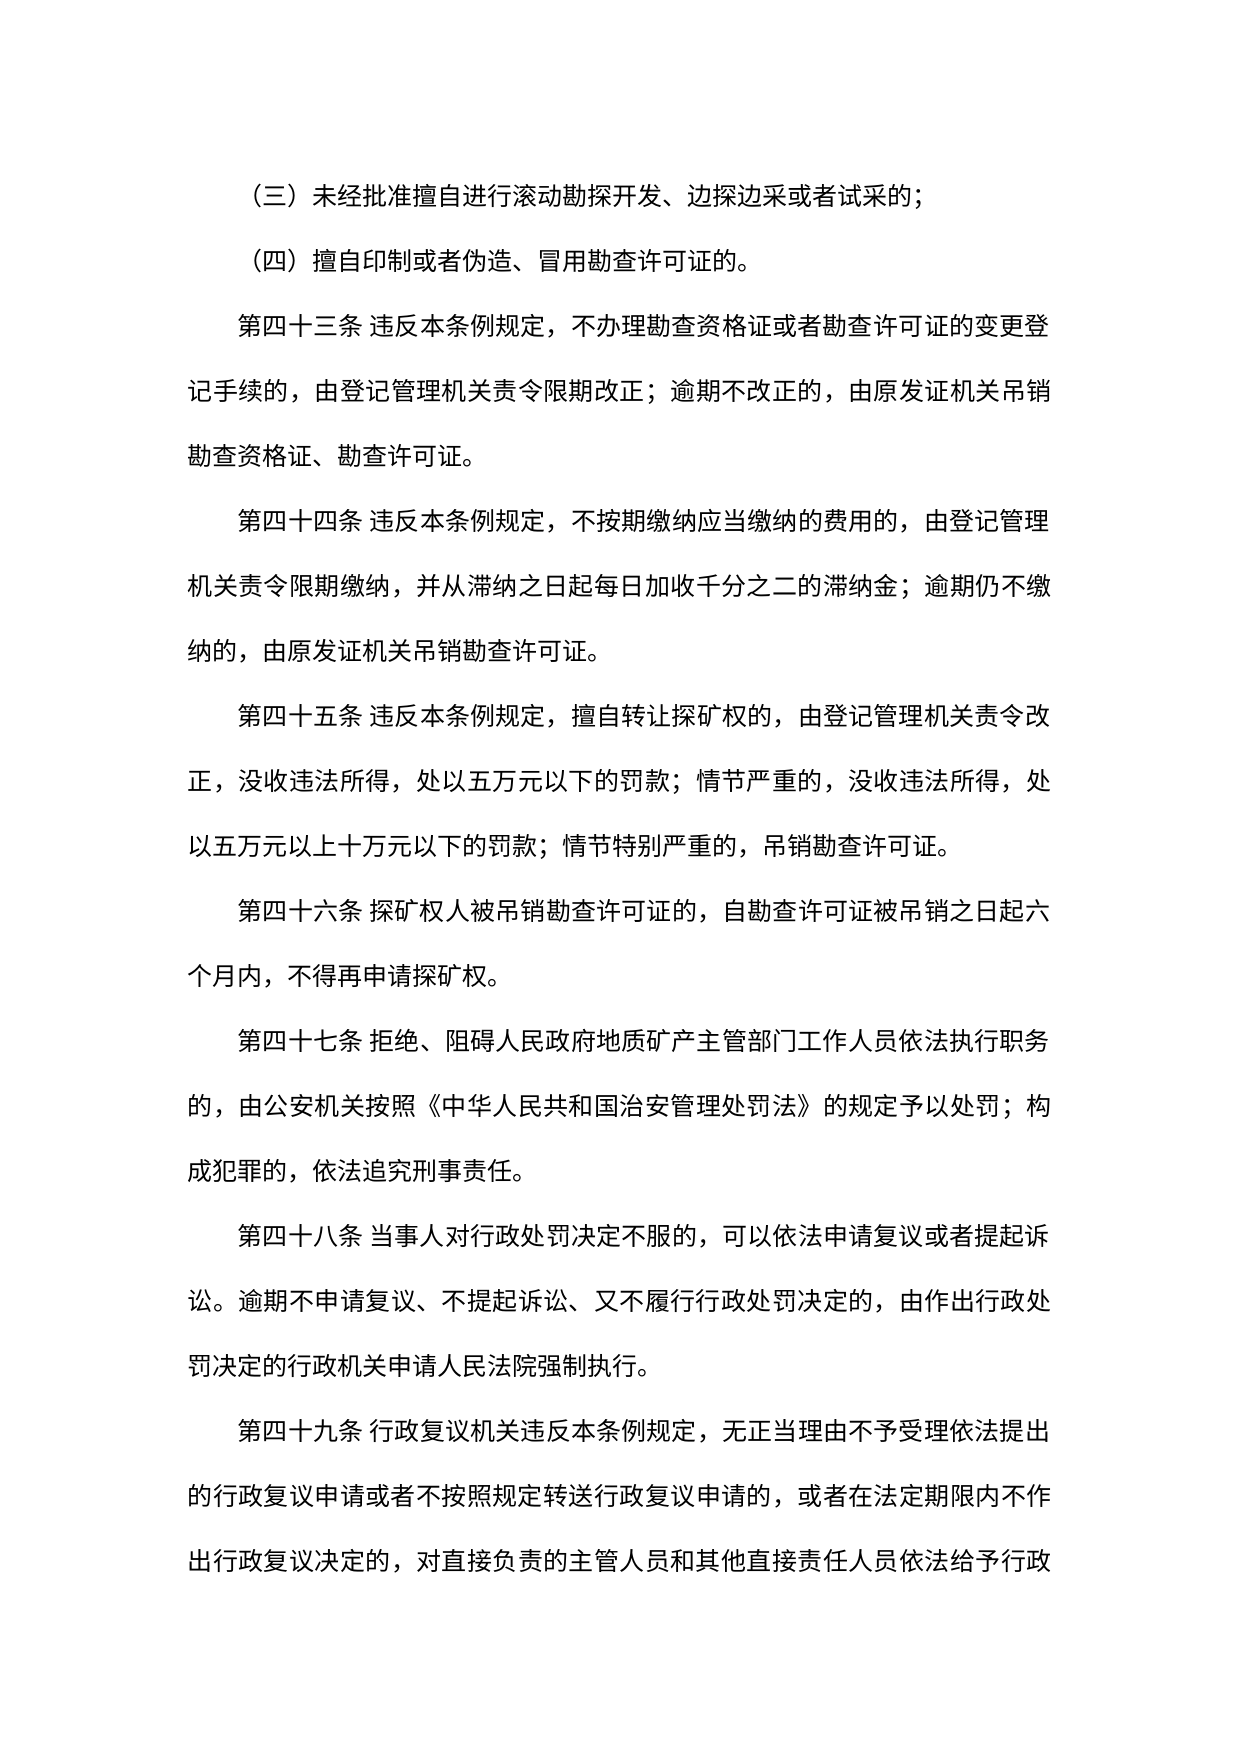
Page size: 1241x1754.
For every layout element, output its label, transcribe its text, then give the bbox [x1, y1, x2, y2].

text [187, 1397, 1053, 1592]
text （四）擅自印制或者伪造、冒用勘查许可证的。 [187, 227, 1053, 292]
text 第四十七条 拒绝、阻碍人民政府地质矿产主管部门工作人员依法执行职务的，由公安机关按照《中华人民共和国治安管理处罚法》的规定予以处罚；构成犯罪的，依法追究刑事责任。 [187, 1007, 1053, 1202]
text 第四十四条 违反本条例规定，不按期缴纳应当缴纳的费用的，由登记管理机关责令限期缴纳，并从滞纳之日起每日加收千分之二的滞纳金；逾期仍不缴纳的，由原发证机关吊销勘查许可证。 [187, 487, 1053, 682]
text 第四十六条 探矿权人被吊销勘查许可证的，自勘查许可证被吊销之日起六个月内，不得再申请探矿权。 [187, 877, 1053, 1007]
text 第四十五条 违反本条例规定，擅自转让探矿权的，由登记管理机关责令改正，没收违法所得，处以五万元以下的罚款；情节严重的，没收违法所得，处以五万元以上十万元以下的罚款；情节特别严重的，吊销勘查许可证。 [187, 682, 1053, 877]
text 第四十八条 当事人对行政处罚决定不服的，可以依法申请复议或者提起诉讼。逾期不申请复议、不提起诉讼、又不履行行政处罚决定的，由作出行政处罚决定的行政机关申请人民法院强制执行。 [187, 1202, 1053, 1397]
text 第四十三条 违反本条例规定，不办理勘查资格证或者勘查许可证的变更登记手续的，由登记管理机关责令限期改正；逾期不改正的，由原发证机关吊销勘查资格证、勘查许可证。 [187, 292, 1053, 487]
text （三）未经批准擅自进行滚动勘探开发、边探边采或者试采的； [187, 162, 1053, 227]
